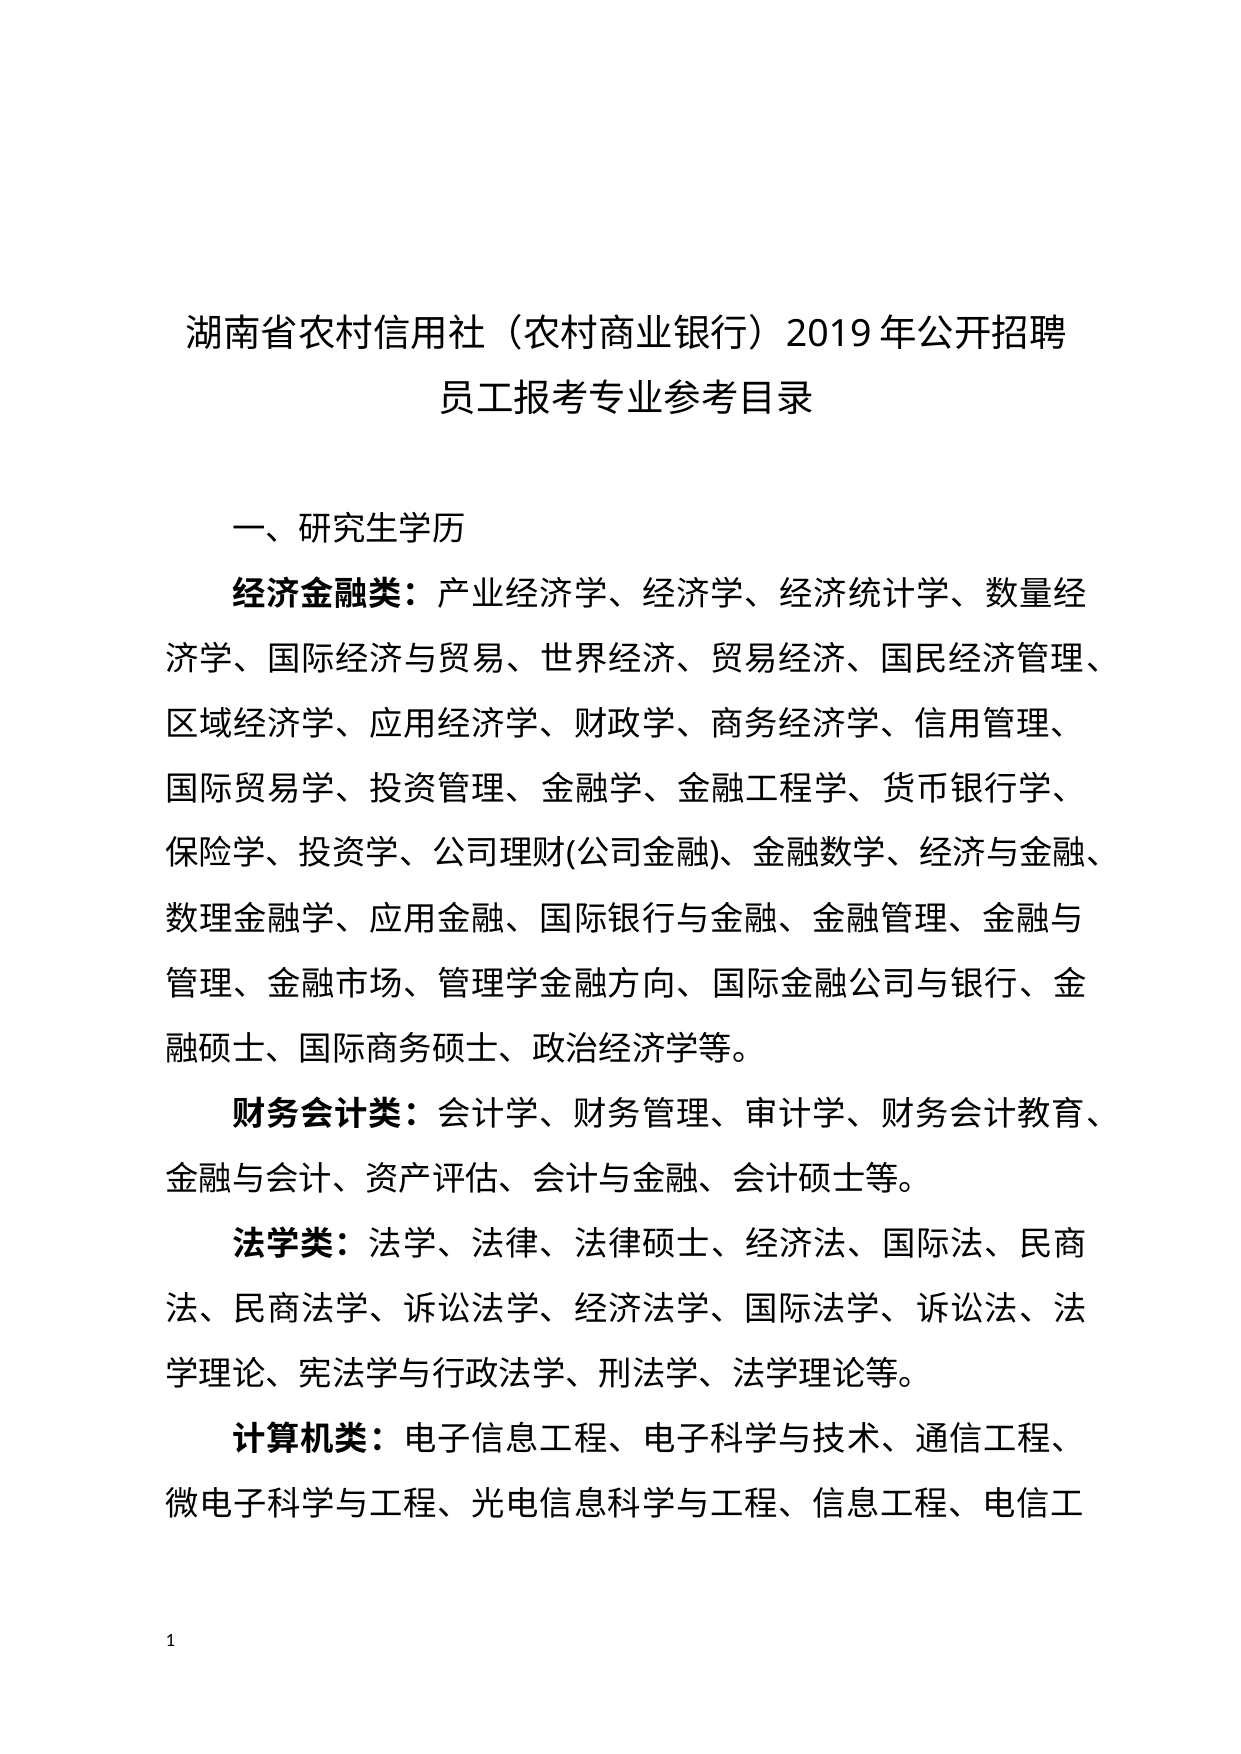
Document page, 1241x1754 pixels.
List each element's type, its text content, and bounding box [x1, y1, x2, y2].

text 经济金融类：产业经济学、经济学、经济统计学、数量经济学、国际经济与贸易、世界经济、贸易经济、国民经济管理、区域经济学、应用经济学、财政学、商务经济学、信用管理、国际贸易学、投资管理、金融学、金融工程学、货币银行学、保险学、投资学、公司理财(公司金融)、金融数学、经济与金融、数理金融学、应用金融、国际银行与金融、金融管理、金融与管理、金融市场、管理学金融方向、国际金融公司与银行、金融硕士、国际商务硕士、政治经济学等。 [165, 558, 1087, 1078]
text 员工报考专业参考目录 [165, 363, 1087, 428]
text 法学类：法学、法律、法律硕士、经济法、国际法、民商法、民商法学、诉讼法学、经济法学、国际法学、诉讼法、法学理论、宪法学与行政法学、刑法学、法学理论等。 [165, 1208, 1087, 1403]
text 湖南省农村信用社（农村商业银行）2019年公开招聘 [165, 298, 1087, 363]
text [165, 1403, 1087, 1533]
text 财务会计类：会计学、财务管理、审计学、财务会计教育、金融与会计、资产评估、会计与金融、会计硕士等。 [165, 1078, 1087, 1208]
text 一、研究生学历 [165, 493, 1087, 558]
